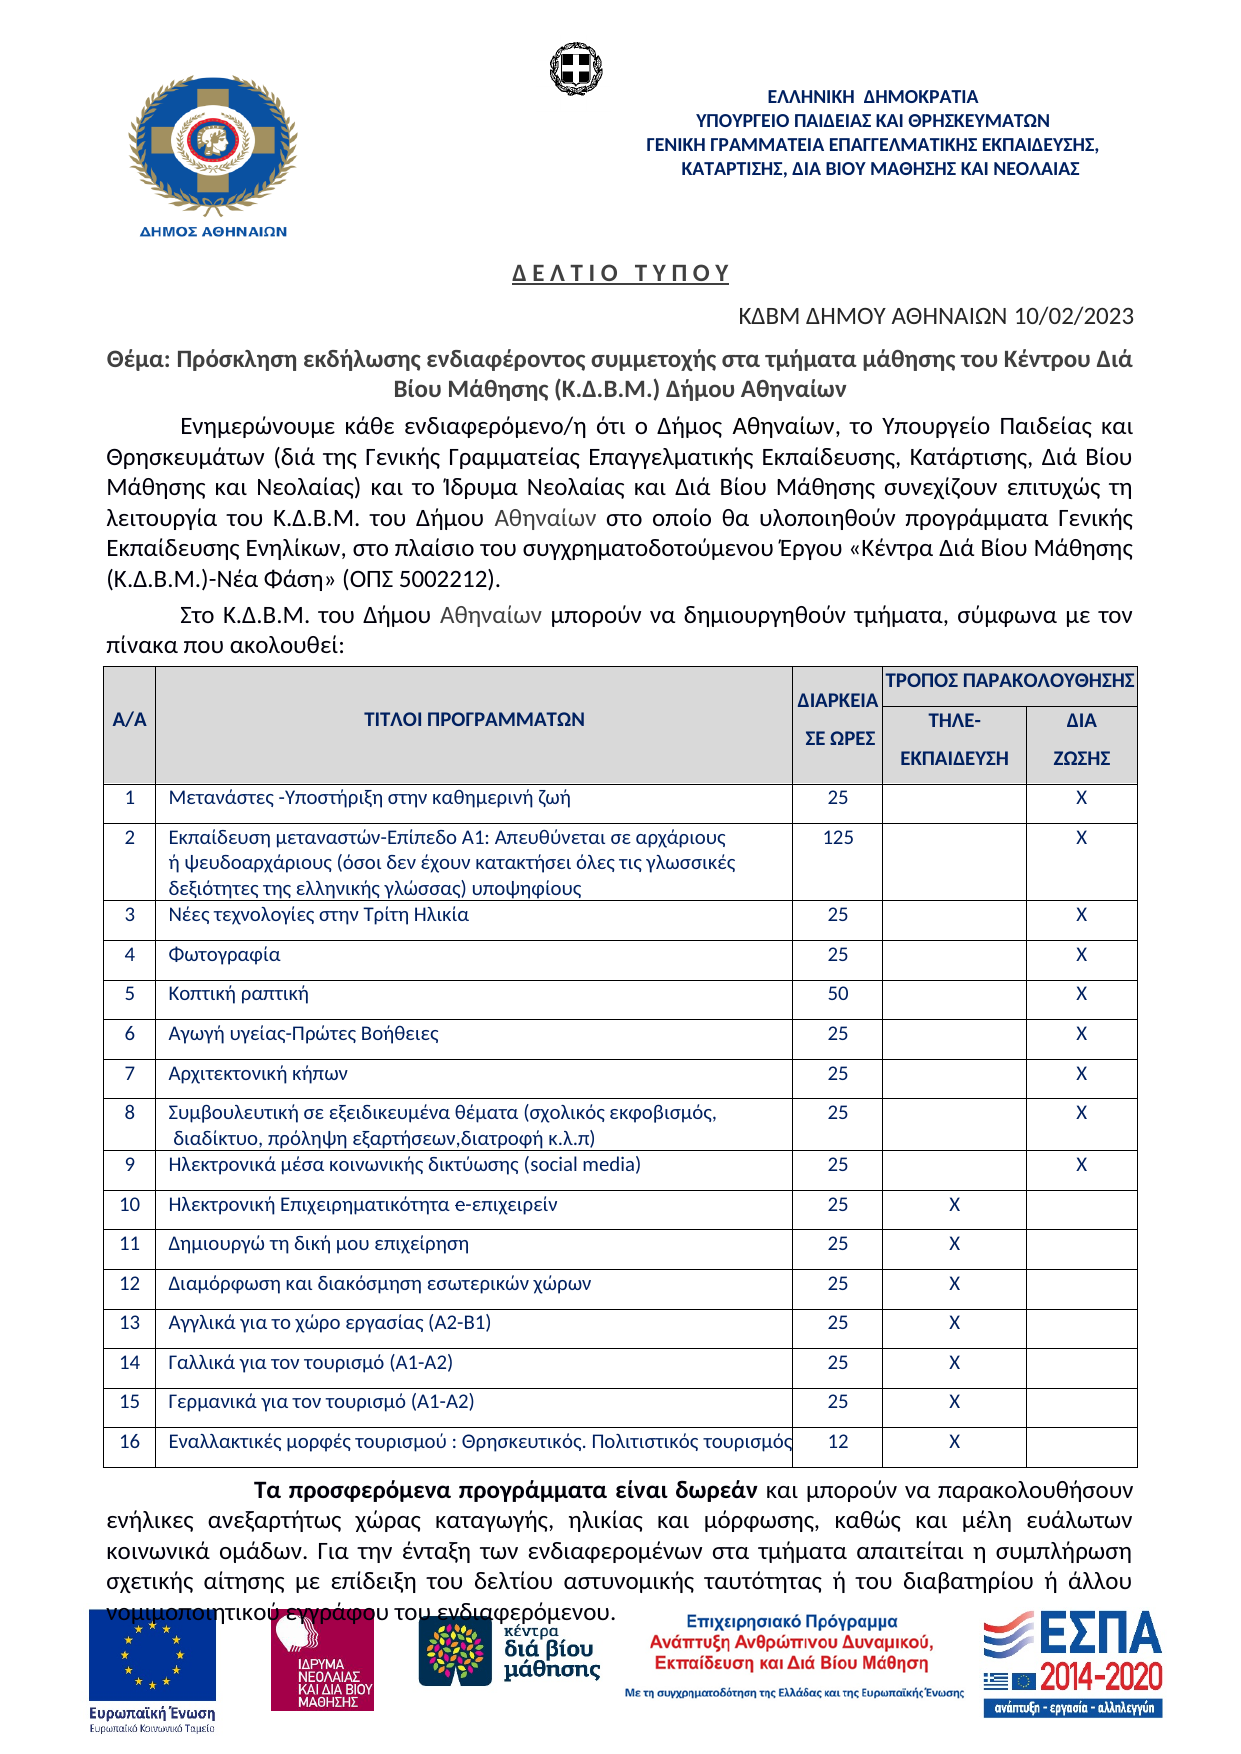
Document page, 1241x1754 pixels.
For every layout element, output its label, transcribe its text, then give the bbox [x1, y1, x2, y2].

table_header [536, 35, 613, 244]
table_cell Φωτογραφία [156, 941, 792, 979]
table_cell 25 [793, 1151, 882, 1190]
table_cell 25 [793, 1389, 882, 1427]
table_header ΔΙΑΡΚΕΙΑ ΣΕ ΩΡΕΣ [793, 667, 882, 783]
table_cell 4 [104, 941, 155, 979]
table_cell 5 [104, 981, 155, 1019]
table_cell 125 [793, 824, 882, 900]
table_cell 12 [793, 1428, 882, 1467]
table_cell Ηλεκτρονική Επιχειρηματικότητα e-επιχειρείν [156, 1191, 792, 1229]
table_cell Χ [883, 1389, 1026, 1427]
table_cell Νέες τεχνολογίες στην Τρίτη Ηλικία [156, 901, 792, 940]
table_cell 25 [793, 1099, 882, 1150]
table_cell Χ [1027, 1060, 1137, 1098]
table_cell 50 [793, 981, 882, 1019]
table_cell Χ [1027, 1151, 1137, 1190]
table_cell Χ [883, 1230, 1026, 1269]
table_cell ΔΙΑ ΖΩΣΗΣ [1027, 707, 1137, 783]
table_cell 7 [104, 1060, 155, 1098]
table_header [106, 35, 536, 244]
table_cell [883, 1060, 1026, 1098]
table_cell [883, 981, 1026, 1019]
table_cell 2 [104, 824, 155, 900]
table_header ΕΛΛΗΝΙΚΗ ΔΗΜΟΚΡΑΤΙΑ ΥΠΟΥΡΓΕΙΟ ΠΑΙΔΕΙΑΣ ΚΑΙ ΘΡΗΣΚΕΥΜΑΤΩΝ ΓΕΝΙΚΗ ΓΡΑΜΜΑΤΕΙΑ ΕΠΑΓΓΕΛΜΑΤΙΚΗΣ ΕΚΠΑΙΔΕΥΣΗΣ, ΚΑΤΑΡΤΙΣΗΣ, ΔΙΑ ΒΙΟΥ ΜΑΘΗΣΗΣ ΚΑΙ ΝΕΟΛΑΙΑΣ [613, 35, 1133, 244]
text Στο Κ.Δ.Β.Μ. του Δήμου Αθηναίων μπορούν να δημιουργηθούν τμήματα, σύμφωνα με τον πίνακα που ακολουθεί: [106, 599, 1134, 660]
table_cell Χ [1027, 901, 1137, 940]
table_cell Εκπαίδευση μεταναστών-Επίπεδο Α1: Απευθύνεται σε αρχάριους ή ψευδοαρχάριους (όσοι δεν έχουν κατακτήσει όλες τις γλωσσικές δεξιότητες της ελληνικής γλώσσας) υποψηφίους [156, 824, 792, 900]
table_cell [1027, 1191, 1137, 1229]
table_cell Χ [883, 1349, 1026, 1388]
table_cell Μετανάστες -Υποστήριξη στην καθημερινή ζωή [156, 785, 792, 823]
table_cell [883, 785, 1026, 823]
table_cell [883, 1020, 1026, 1059]
table_cell Χ [1027, 785, 1137, 823]
table_cell 25 [793, 1270, 882, 1308]
table_cell Χ [1027, 941, 1137, 979]
table_cell 11 [104, 1230, 155, 1269]
table_cell 14 [104, 1349, 155, 1388]
table_cell Χ [1027, 1099, 1137, 1150]
table_cell 8 [104, 1099, 155, 1150]
picture [399, 1626, 967, 1717]
table_cell [883, 941, 1026, 979]
picture [106, 66, 320, 245]
table_cell Χ [883, 1428, 1026, 1467]
table_cell 15 [104, 1389, 155, 1427]
table_cell Αρχιτεκτονική κήπων [156, 1060, 792, 1098]
table_cell 25 [793, 785, 882, 823]
table_cell Συμβουλευτική σε εξειδικευμένα θέματα (σχολικός εκφοβισμός, διαδίκτυο, πρόληψη εξαρτήσεων,διατροφή κ.λ.π) [156, 1099, 792, 1150]
table_header ΤΙΤΛΟΙ ΠΡΟΓΡΑΜΜΑΤΩΝ [156, 667, 792, 783]
table_cell [1027, 1230, 1137, 1269]
table_cell Ηλεκτρονικά μέσα κοινωνικής δικτύωσης (social media) [156, 1151, 792, 1190]
table_cell Αγωγή υγείας-Πρώτες Βοήθειες [156, 1020, 792, 1059]
table_cell 25 [793, 1191, 882, 1229]
table_cell 25 [793, 1310, 882, 1348]
text Τα προσφερόμενα προγράμματα είναι δωρεάν και μπορούν να παρακολουθήσουν ενήλικες ανεξαρτήτως χώρας καταγωγής, ηλικίας και μόρφωσης, καθώς και μέλη ευάλωτων κοινωνικά ομάδων. Για την ένταξη των ενδιαφερομένων στα τμήματα απαιτείται η συμπλήρωση σχετικής αίτησης με επίδειξη του δελτίου αστυνομικής ταυτότητας ή του διαβατηρίου ή άλλου νομιμοποιητικού εγγράφου του ενδιαφερόμενου. [106, 1474, 1134, 1626]
picture [536, 35, 612, 112]
picture [979, 1607, 1167, 1722]
table_cell [883, 1099, 1026, 1150]
table_cell 10 [104, 1191, 155, 1229]
table_cell 25 [793, 1020, 882, 1059]
table_cell [883, 1151, 1026, 1190]
table_cell 13 [104, 1310, 155, 1348]
text Ενημερώνουμε κάθε ενδιαφερόμενο/η ότι ο Δήμος Αθηναίων, το Υπουργείο Παιδείας και Θρησκευμάτων (διά της Γενικής Γραμματείας Επαγγελματικής Εκπαίδευσης, Κατάρτισης, Διά Βίου Μάθησης και Νεολαίας) και το Ίδρυμα Νεολαίας και Διά Βίου Μάθησης συνεχίζουν επιτυχώς τη λειτουργία του Κ.Δ.Β.Μ. του Δήμου Αθηναίων στο οποίο θα υλοποιηθούν προγράμματα Γενικής Εκπαίδευσης Ενηλίκων, στο πλαίσιο του συγχρηματοδοτούμενου Έργου «Κέντρα Διά Βίου Μάθησης (Κ.Δ.Β.Μ.)-Νέα Φάση» (ΟΠΣ 5002212). [106, 410, 1134, 593]
table_cell Χ [883, 1310, 1026, 1348]
table_cell 16 [104, 1428, 155, 1467]
table_cell 9 [104, 1151, 155, 1190]
table_header ΤΡΟΠΟΣ ΠΑΡΑΚΟΛΟΥΘΗΣΗΣ [883, 667, 1137, 706]
table_cell 25 [793, 1349, 882, 1388]
table_cell Χ [1027, 1020, 1137, 1059]
text Δ Ε Λ Τ Ι Ο Τ Υ Π Ο Υ [106, 257, 1134, 288]
table_cell ΤΗΛΕ- ΕΚΠΑΙΔΕΥΣΗ [883, 707, 1026, 783]
text Θέμα: Πρόσκληση εκδήλωσης ενδιαφέροντος συμμετοχής στα τμήματα μάθησης του Κέντρου Διά Βίου Μάθησης (Κ.Δ.Β.Μ.) Δήμου Αθηναίων [106, 343, 1134, 404]
table_cell [1027, 1428, 1137, 1467]
table_cell 25 [793, 941, 882, 979]
text ΚΔΒΜ ΔΗΜΟΥ ΑΘΗΝΑΙΩΝ 10/02/2023 [106, 300, 1134, 331]
picture [271, 1626, 374, 1711]
picture [80, 1603, 224, 1738]
table_cell Αγγλικά για το χώρο εργασίας (Α2-Β1) [156, 1310, 792, 1348]
table_cell [1027, 1389, 1137, 1427]
table_cell 25 [793, 1060, 882, 1098]
table_cell Χ [1027, 824, 1137, 900]
table_cell [883, 901, 1026, 940]
table_cell Χ [883, 1270, 1026, 1308]
table_cell 12 [104, 1270, 155, 1308]
table_cell [1027, 1270, 1137, 1308]
table_cell Χ [1027, 981, 1137, 1019]
table_header Α/Α [104, 667, 155, 783]
table_cell Εναλλακτικές μορφές τουρισμού : Θρησκευτικός. Πολιτιστικός τουρισμός [156, 1428, 792, 1467]
table_cell [1027, 1349, 1137, 1388]
table_cell 1 [104, 785, 155, 823]
table_cell [1027, 1310, 1137, 1348]
table_cell Γερμανικά για τον τουρισμό (Α1-Α2) [156, 1389, 792, 1427]
table_cell 3 [104, 901, 155, 940]
table_cell 25 [793, 1230, 882, 1269]
table_cell Διαμόρφωση και διακόσμηση εσωτερικών χώρων [156, 1270, 792, 1308]
table_cell 6 [104, 1020, 155, 1059]
table_cell [883, 824, 1026, 900]
table_cell Κοπτική ραπτική [156, 981, 792, 1019]
table_cell 25 [793, 901, 882, 940]
table_cell Δημιουργώ τη δική μου επιχείρηση [156, 1230, 792, 1269]
table_cell Χ [883, 1191, 1026, 1229]
table_cell Γαλλικά για τον τουρισμό (Α1-Α2) [156, 1349, 792, 1388]
